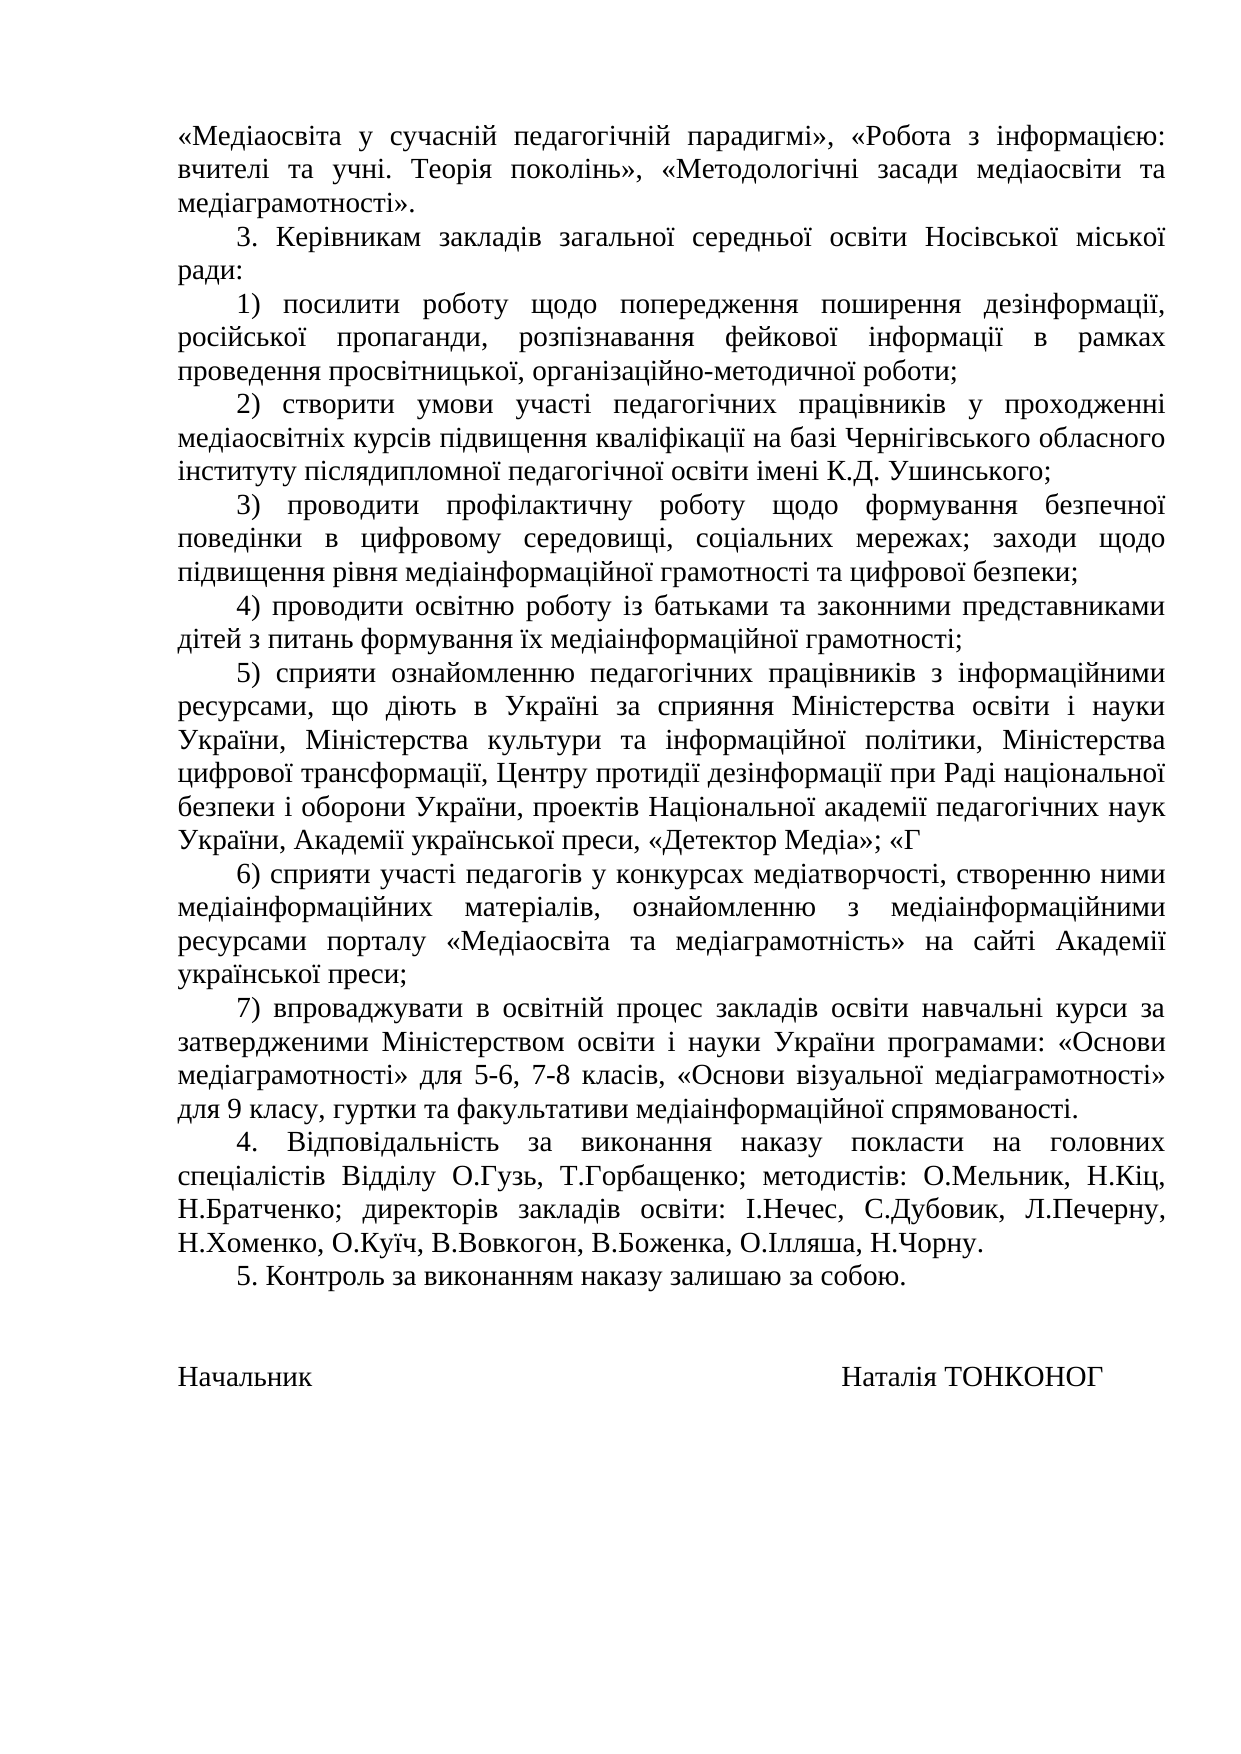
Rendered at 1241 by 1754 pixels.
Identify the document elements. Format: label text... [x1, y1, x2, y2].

text 7) впроваджувати в освітній процес закладів освіти навчальні курси за затвердженими Міністерством освіти і науки України програмами: «Основи медіаграмотності» для 5-6, 7-8 класів, «Основи візуальної медіаграмотності» для 9 класу, гуртки та факультативи медіаінформаційної спрямованості. [177, 990, 1167, 1124]
text 2) створити умови участі педагогічних працівників у проходженні медіаосвітніх курсів підвищення кваліфікації на базі Чернігівського обласного інституту післядипломної педагогічної освіти імені К.Д. Ушинського; [177, 386, 1167, 487]
text 6) сприяти участі педагогів у конкурсах медіатворчості, створенню ними медіаінформаційних матеріалів, ознайомленню з медіаінформаційними ресурсами порталу «Медіаосвіта та медіаграмотність» на сайті Академії української преси; [177, 856, 1167, 990]
text 1) посилити роботу щодо попередження поширення дезінформації, російської пропаганди, розпізнавання фейкової інформації в рамках проведення просвітницької, організаційно-методичної роботи; [177, 286, 1167, 386]
text 5) сприяти ознайомленню педагогічних працівників з інформаційними ресурсами, що діють в Україні за сприяння Міністерства освіти і науки України, Міністерства культури та інформаційної політики, Міністерства цифрової трансформації, Центру протидії дезінформації при Раді національної безпеки і оборони України, проектів Національної академії педагогічних наук України, Академії української преси, «Детектор Медіа»; «Г [177, 655, 1167, 856]
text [177, 118, 1167, 219]
text Начальник Наталія ТОНКОНОГ [177, 1359, 1167, 1393]
text 4. Відповідальність за виконання наказу покласти на головних спеціалістів Відділу О.Гузь, Т.Горбащенко; методистів: О.Мельник, Н.Кіц, Н.Братченко; директорів закладів освіти: І.Нечес, С.Дубовик, Л.Печерну, Н.Хоменко, О.Куїч, В.Вовкогон, В.Боженка, О.Ілляша, Н.Чорну. [177, 1124, 1167, 1258]
text 4) проводити освітню роботу із батьками та законними представниками дітей з питань формування їх медіаінформаційної грамотності; [177, 588, 1167, 655]
text 3. Керівникам закладів загальної середньої освіти Носівської міської ради: [177, 219, 1167, 286]
text 5. Контроль за виконанням наказу залишаю за собою. [177, 1258, 1167, 1292]
text 3) проводити профілактичну роботу щодо формування безпечної поведінки в цифровому середовищі, соціальних мережах; заходи щодо підвищення рівня медіаінформаційної грамотності та цифрової безпеки; [177, 487, 1167, 588]
